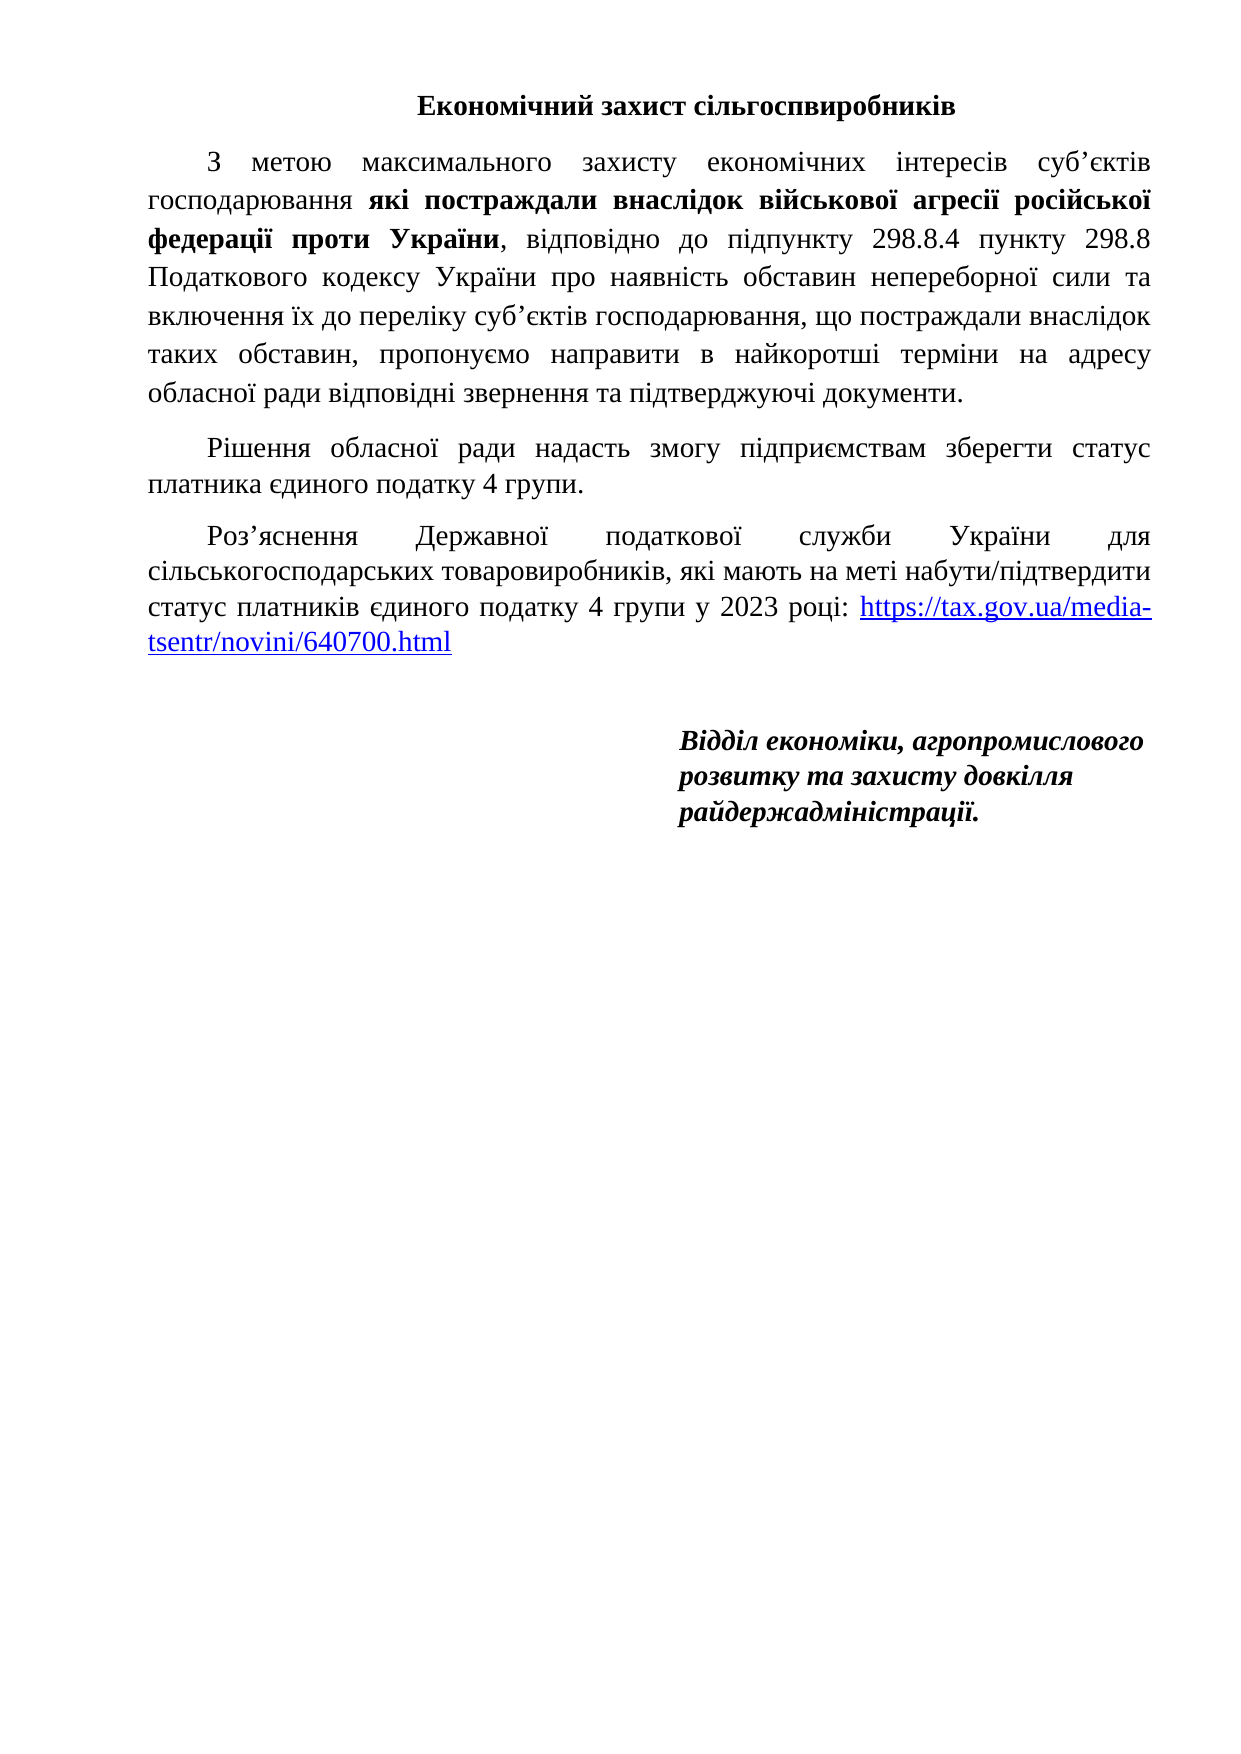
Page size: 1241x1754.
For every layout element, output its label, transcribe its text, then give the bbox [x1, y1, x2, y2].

text Рішення обласної ради надасть змогу підприємствам зберегти статус платника єдиного податку 4 групи. [148, 430, 1152, 499]
text Роз’яснення Державної податкової служби України для сільськогосподарських товаровиробників, які мають на меті набути/підтвердити статус платників єдиного податку 4 групи у 2023 році: https://tax.gov.ua/media-tsentr/novini/640700.html [148, 518, 1152, 658]
text З метою максимального захисту економічних інтересів суб’єктів господарювання які постраждали внаслідок військової агресії російської федерації проти України, відповідно до підпункту 298.8.4 пункту 298.8 Податкового кодексу України про наявність обставин непереборної сили та включення їх до переліку суб’єктів господарювання, що постраждали внаслідок таких обставин, пропонуємо направити в найкоротші терміни на адресу обласної ради відповідні звернення та підтверджуючі документи. [148, 144, 1152, 408]
text Відділ економіки, агропромислового розвитку та захисту довкілля райдержадміністрації. [679, 723, 1152, 828]
text Економічний захист сільгоспвиробників [221, 88, 1152, 122]
